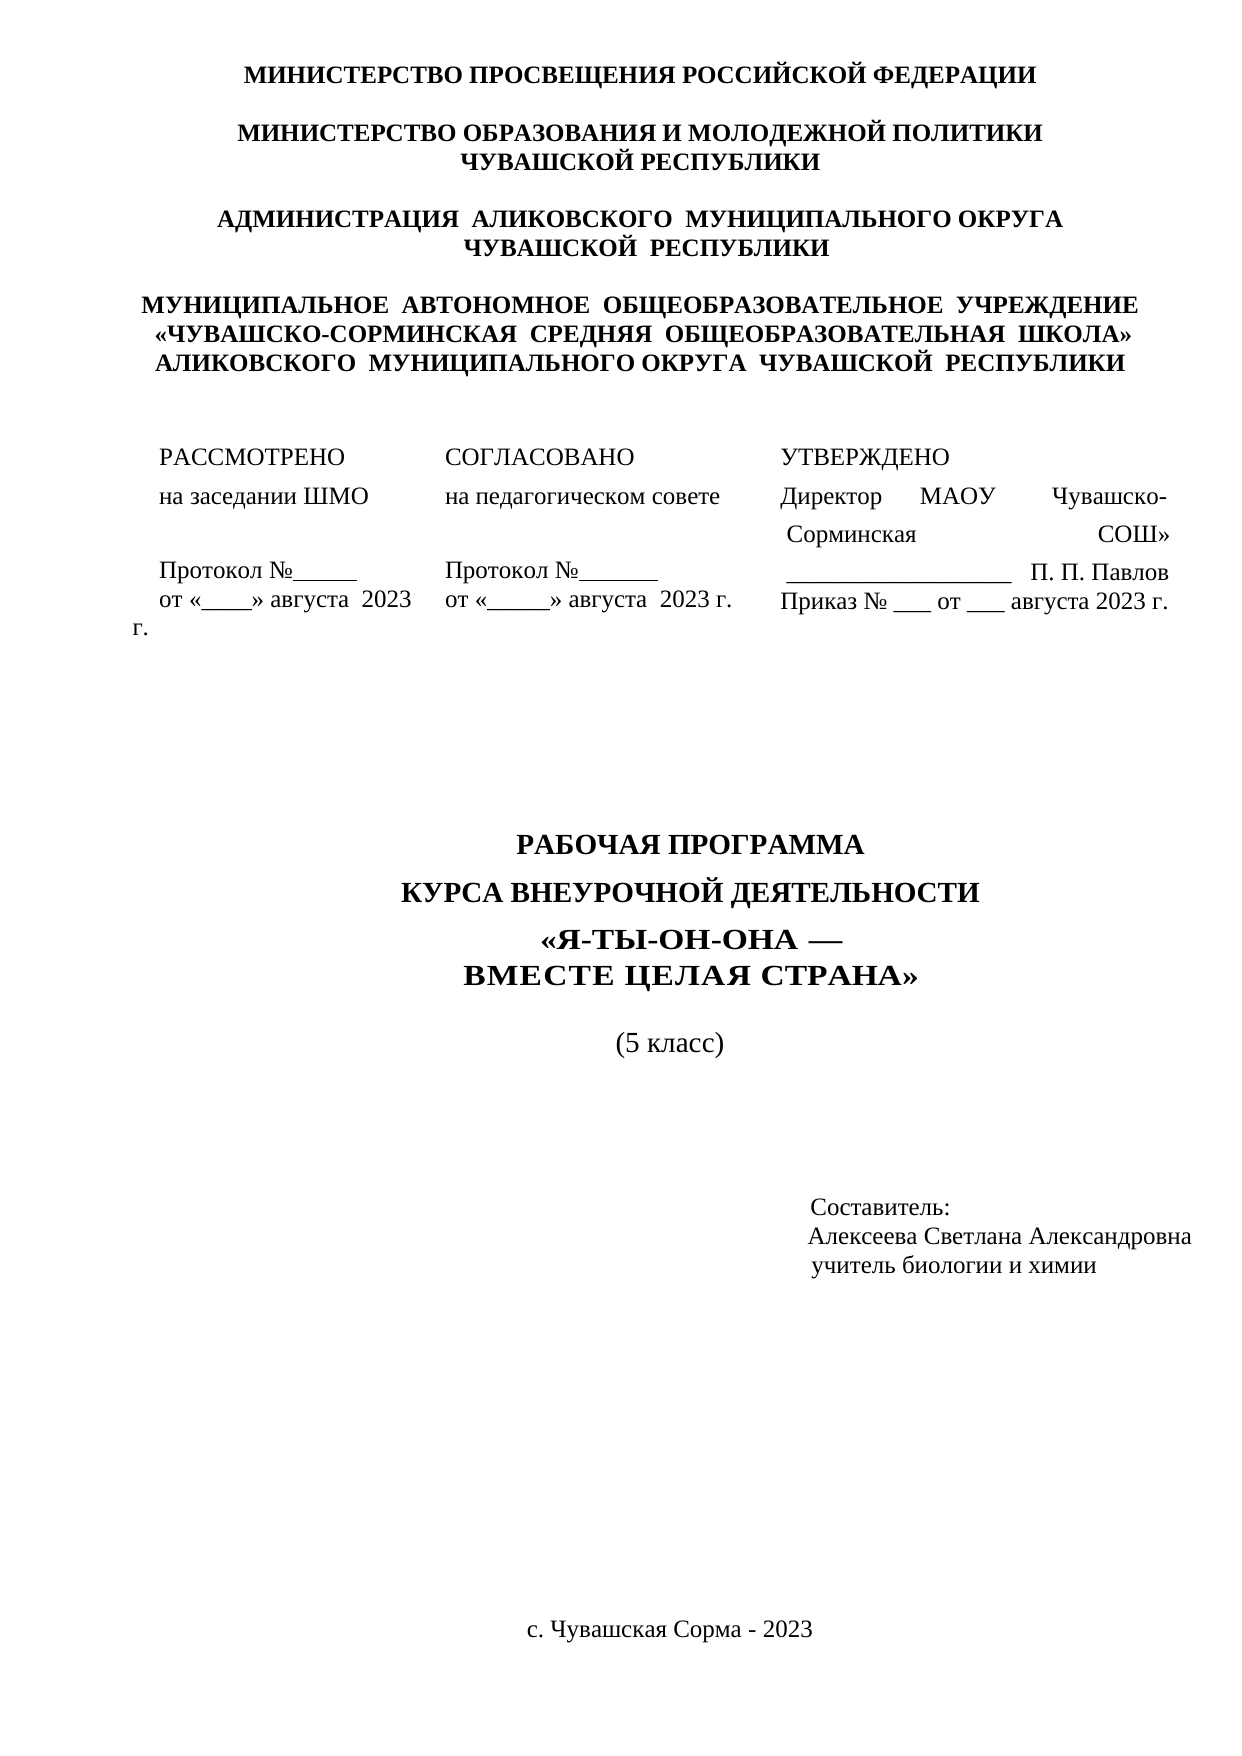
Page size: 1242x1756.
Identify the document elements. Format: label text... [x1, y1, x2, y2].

text КУРСА ВНЕУРОЧНОЙ ДЕЯТЕЛЬНОСТИ [200, 876, 1181, 909]
text «Я-ТЫ-ОН-ОНА — [201, 922, 1181, 955]
text РАБОЧАЯ ПРОГРАММА [200, 827, 1181, 861]
text МИНИСТЕРСТВО ОБРАЗОВАНИЯ И МОЛОДЕЖНОЙ ПОЛИТИКИ [89, 118, 1192, 147]
table_header РАССМОТРЕНО на заседании ШМО Протокол № от «____» августа 2023 г. [148, 434, 437, 641]
text Составитель: [148, 1192, 1192, 1221]
text МУНИЦИПАЛЬНОЕ АВТОНОМНОЕ ОБЩЕОБРАЗОВАТЕЛЬНОЕ УЧРЕЖДЕНИЕ [89, 290, 1192, 319]
text АЛИКОВСКОГО МУНИЦИПАЛЬНОГО ОКРУГА ЧУВАШСКОЙ РЕСПУБЛИКИ [89, 348, 1192, 377]
text Алексеева Светлана Александровна [148, 1221, 1192, 1250]
text АДМИНИСТРАЦИЯ АЛИКОВСКОГО МУНИЦИПАЛЬНОГО ОКРУГА [89, 204, 1192, 233]
text МИНИСТЕРСТВО ПРОСВЕЩЕНИЯ РОССИЙСКОЙ ФЕДЕРАЦИИ [89, 60, 1192, 89]
table_header СОГЛАСОВАНО на педагогическом совете Протокол № от «_____» августа 2023 г. [437, 434, 766, 641]
text с. Чувашская Сорма - 2023 [148, 1614, 1192, 1643]
table_header УТВЕРЖДЕНО Директор МАОУ Чувашско- Сорминская СОШ» __________________ П. П. Павлов Приказ № ___ от ___ августа 2023 г. [766, 434, 1216, 641]
text (5 класс) [148, 1025, 1192, 1058]
text ЧУВАШСКОЙ РЕСПУБЛИКИ [89, 147, 1192, 175]
text ЧУВАШСКОЙ РЕСПУБЛИКИ [89, 233, 1192, 262]
text ВМЕСТЕ ЦЕЛАЯ СТРАНА» [201, 958, 1181, 991]
text учитель биологии и химии [148, 1250, 1192, 1279]
text «ЧУВАШСКО-СОРМИНСКАЯ СРЕДНЯЯ ОБЩЕОБРАЗОВАТЕЛЬНАЯ ШКОЛА» [89, 319, 1192, 348]
